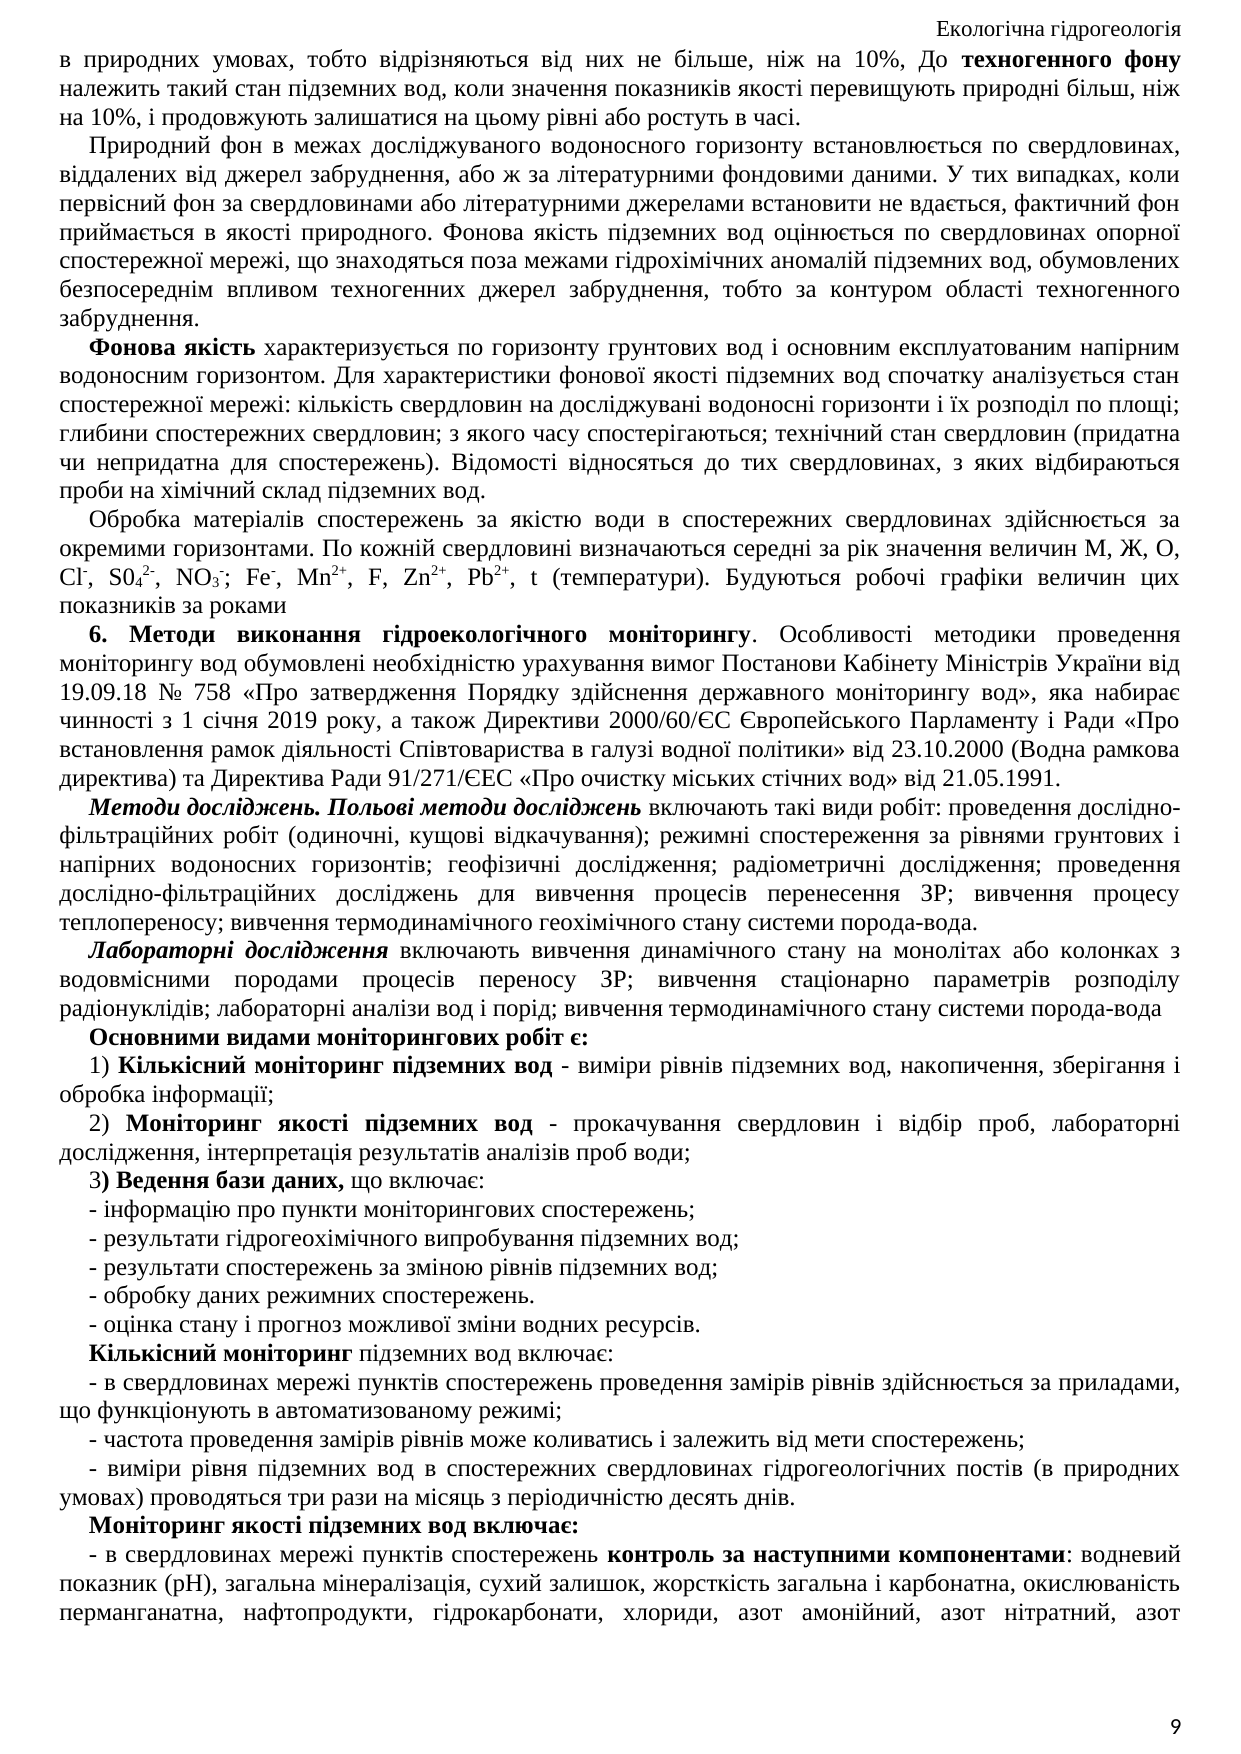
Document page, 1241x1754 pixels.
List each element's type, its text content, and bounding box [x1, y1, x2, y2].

text Методи досліджень. Польові методи досліджень включають такі види робіт: проведення дослідно-фільтраційних робіт (одиночні, кущові відкачування); режимні спостереження за рівнями грунтових і напірних водоносних горизонтів; геофізичні дослідження; радіометричні дослідження; проведення дослідно-фільтраційних досліджень для вивчення процесів перенесення ЗР; вивчення процесу теплопереносу; вивчення термодинамічного геохімічного стану системи порода-вода. [59, 792, 1181, 936]
text 6. Методи виконання гідроекологічного моніторингу. Особливості методики проведення моніторингу вод обумовлені необхідністю урахування вимог Постанови Кабінету Міністрів України від 19.09.18 № 758 «Про затвердження Порядку здійснення державного моніторингу вод», яка набирає чинності з 1 січня 2019 року, а також Директиви 2000/60/ЄС Європейського Парламенту і Ради «Про встановлення рамок діяльності Співтовариства в галузі водної політики» від 23.10.2000 (Водна рамкова директива) та Директива Ради 91/271/ЄЕС «Про очистку міських стічних вод» від 21.05.1991. [59, 619, 1181, 792]
text - в свердловинах мережі пунктів спостережень проведення замірів рівнів здійснюється за приладами, що функціонують в автоматизованому режимі; [59, 1367, 1181, 1424]
text - результати спостережень за зміною рівнів підземних вод; [59, 1252, 1181, 1281]
text Лабораторні дослідження включають вивчення динамічного стану на монолітах або колонках з водовмісними породами процесів переносу ЗР; вивчення стаціонарно параметрів розподілу радіонуклідів; лабораторні аналізи вод і порід; вивчення термодинамічного стану системи порода-вода [59, 936, 1181, 1022]
text Фонова якість характеризується по горизонту грунтових вод і основним експлуатованим напірним водоносним горизонтом. Для характеристики фонової якості підземних вод спочатку аналізується стан спостережної мережі: кількість свердловин на досліджувані водоносні горизонти і їх розподіл по площі; глибини спостережних свердловин; з якого часу спостерігаються; технічний стан свердловин (придатна чи непридатна для спостережень). Відомості відносяться до тих свердловинах, з яких відбираються проби на хімічний склад підземних вод. [59, 332, 1181, 504]
text - результати гідрогеохімічного випробування підземних вод; [59, 1223, 1181, 1252]
text - обробку даних режимних спостережень. [59, 1281, 1181, 1309]
text - оцінка стану і прогноз можливої зміни водних ресурсів. [59, 1309, 1181, 1338]
text - виміри рівня підземних вод в спостережних свердловинах гідрогеологічних постів (в природних умовах) проводяться три рази на місяць з періодичністю десять днів. [59, 1453, 1181, 1511]
text Основними видами моніторингових робіт є: [59, 1022, 1181, 1051]
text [59, 44, 1181, 131]
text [59, 1539, 1181, 1626]
text - інформацію про пункти моніторингових спостережень; [59, 1194, 1181, 1223]
text 3) Ведення бази даних, що включає: [59, 1166, 1181, 1194]
text Моніторинг якості підземних вод включає: [59, 1511, 1181, 1539]
text 2) Моніторинг якості підземних вод - прокачування свердловин і відбір проб, лабораторні дослідження, інтерпретація результатів аналізів проб води; [59, 1108, 1181, 1166]
text Обробка матеріалів спостережень за якістю води в спостережних свердловинах здійснюється за окремими горизонтами. По кожній свердловині визначаються середні за рік значення величин М, Ж, О, Сl-, S042-, NO3-; Fe-, Mn2+, F, Zn2+, Pb2+, t (температури). Будуються робочі графіки величин цих показників за роками [59, 504, 1181, 619]
text 1) Кількісний моніторинг підземних вод - виміри рівнів підземних вод, накопичення, зберігання і обробка інформації; [59, 1051, 1181, 1108]
text Природний фон в межах досліджуваного водоносного горизонту встановлюється по свердловинах, віддалених від джерел забруднення, або ж за літературними фондовими даними. У тих випадках, коли первісний фон за свердловинами або літературними джерелами встановити не вдається, фактичний фон приймається в якості природного. Фонова якість підземних вод оцінюється по свердловинах опорної спостережної мережі, що знаходяться поза межами гідрохімічних аномалій підземних вод, обумовлених безпосереднім впливом техногенних джерел забруднення, тобто за контуром області техногенного забруднення. [59, 131, 1181, 332]
text Кількісний моніторинг підземних вод включає: [59, 1338, 1181, 1367]
text - частота проведення замірів рівнів може коливатись і залежить від мети спостережень; [59, 1424, 1181, 1453]
